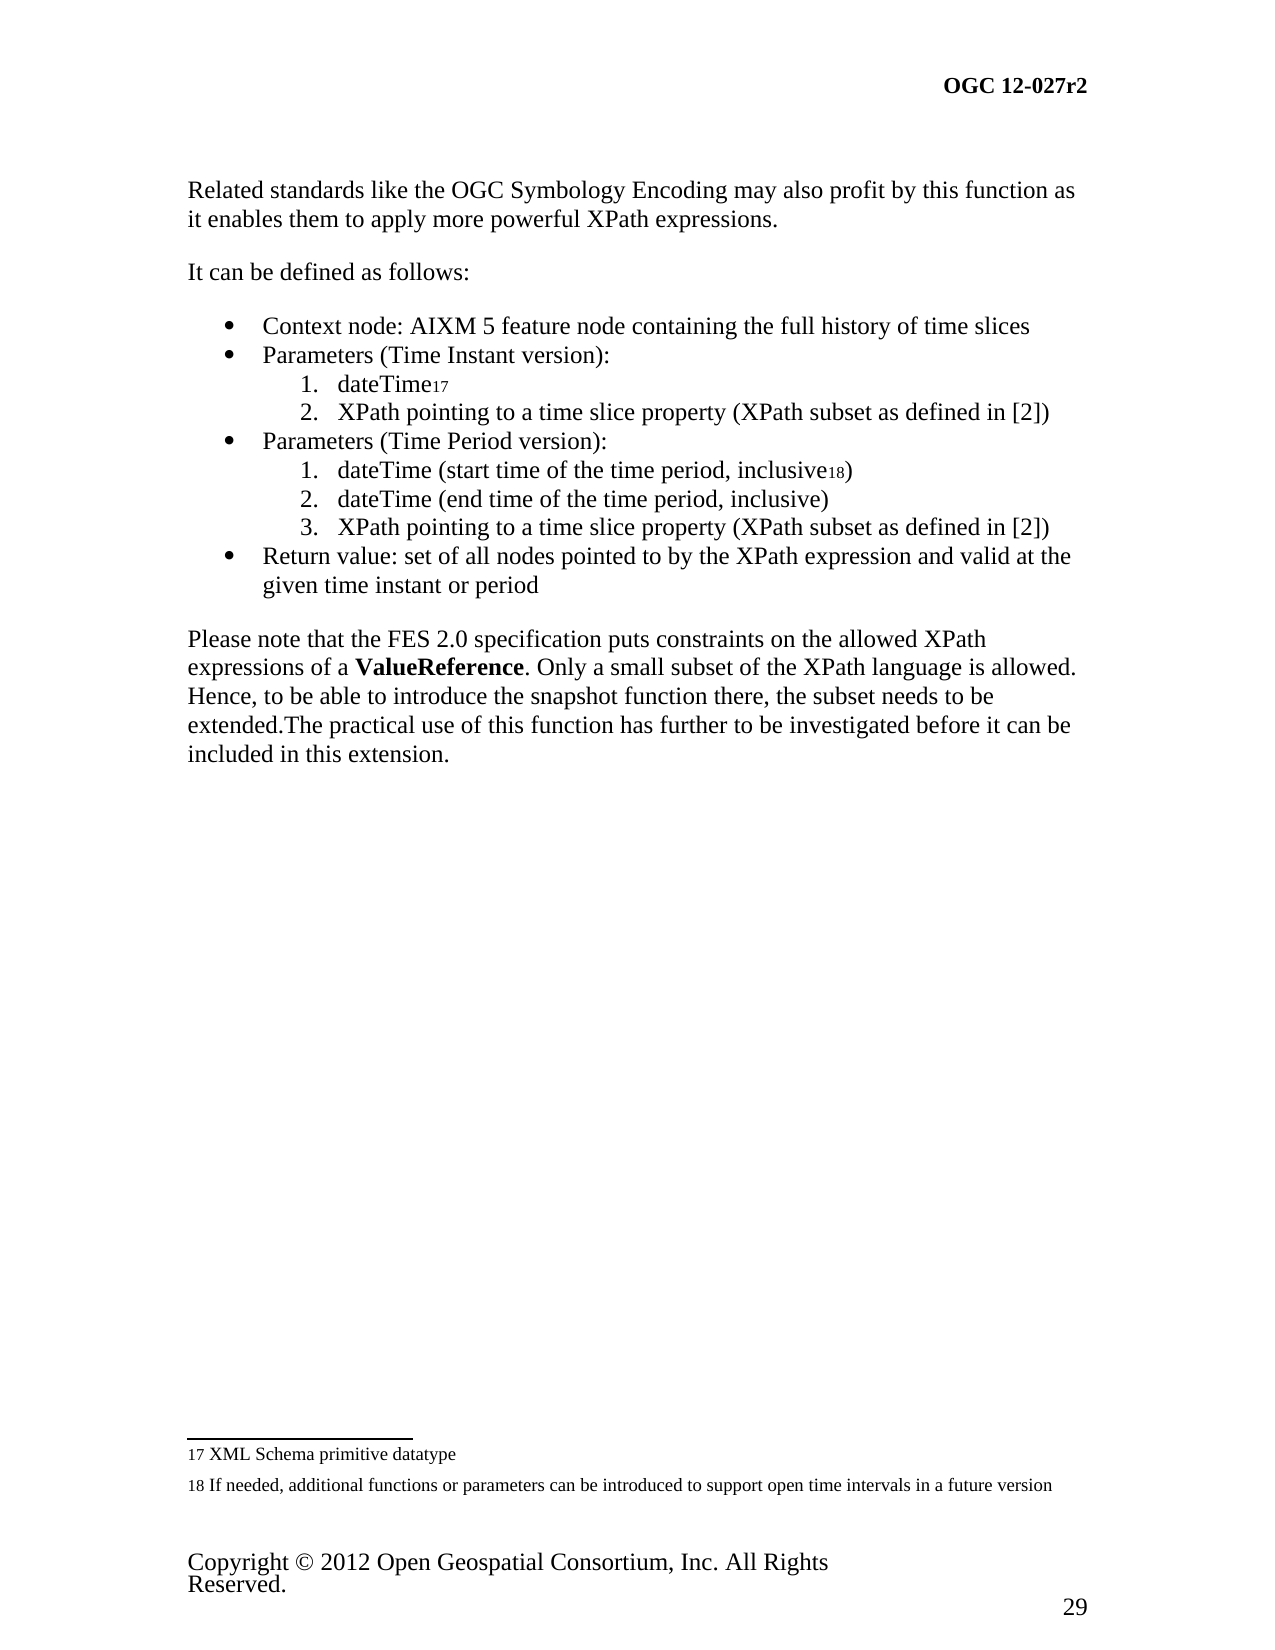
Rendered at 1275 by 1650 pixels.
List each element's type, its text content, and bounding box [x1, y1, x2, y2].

text Please note that the FES 2.0 specification puts constraints on the allowed XPath expressions of a ValueReference. Only a small subset of the XPath language is allowed. Hence, to be able to introduce the snapshot function there, the subset needs to be extended.The practical use of this function has further to be investigated before it can be included in this extension. [187, 624, 1087, 767]
list XPath pointing to a time slice property (XPath subset as defined in [2]) [300, 397, 1087, 426]
list Return value: set of all nodes pointed to by the XPath expression and valid at the given time instant or period [225, 541, 1087, 599]
text It can be defined as follows: [187, 257, 1087, 286]
list dateTime (end time of the time period, inclusive) [300, 484, 1087, 512]
list Parameters (Time Period version): [225, 426, 1087, 455]
list XPath pointing to a time slice property (XPath subset as defined in [2]) [300, 512, 1087, 541]
list dateTime [300, 369, 1087, 397]
text Related standards like the OGC Symbology Encoding may also profit by this function as it enables them to apply more powerful XPath expressions. [187, 175, 1087, 232]
list Context node: AIXM 5 feature node containing the full history of time slices [225, 311, 1087, 340]
list dateTime (start time of the time period, inclusive) [300, 455, 1087, 484]
list Parameters (Time Instant version): [225, 340, 1087, 369]
